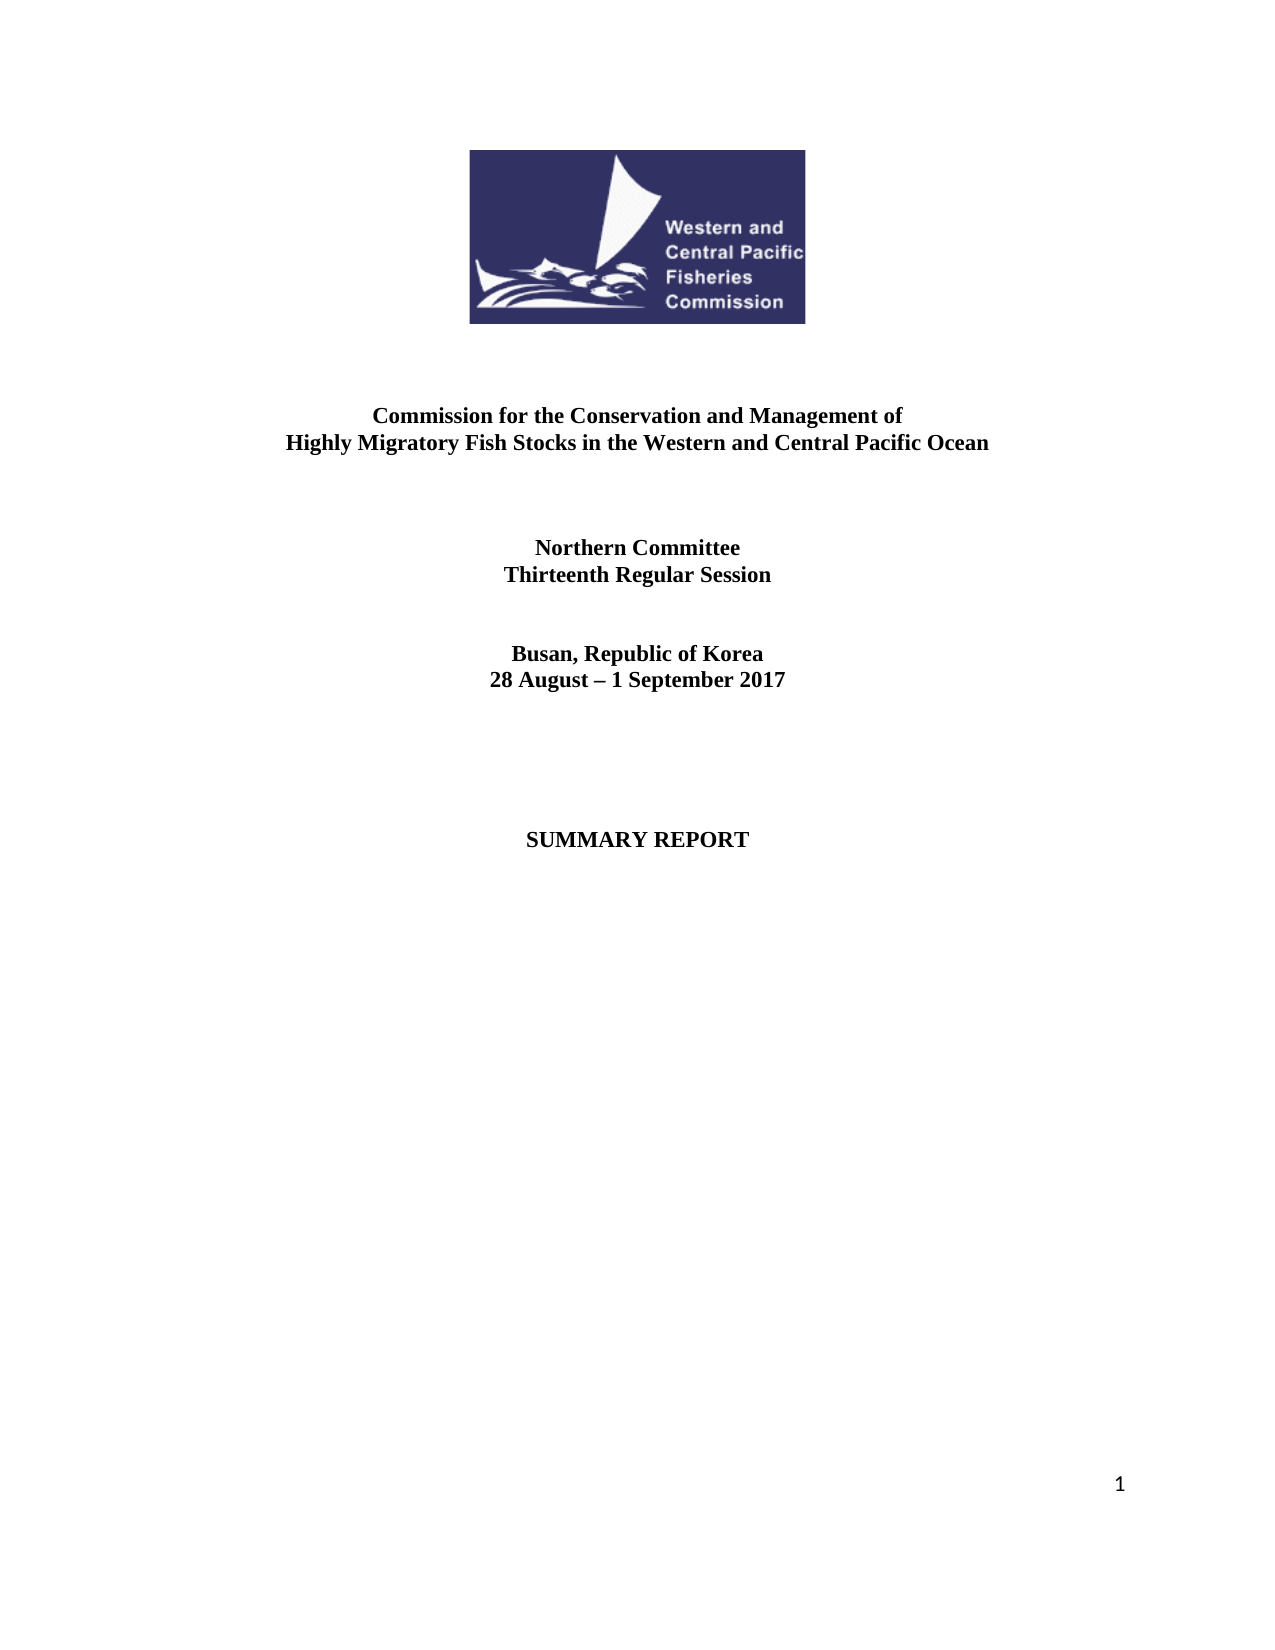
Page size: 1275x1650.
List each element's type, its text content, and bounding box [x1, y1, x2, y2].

title SUMMARY REPORT [150, 826, 1125, 852]
text Commission for the Conservation and Management of [150, 402, 1125, 429]
text Thirteenth Regular Session [150, 561, 1125, 587]
picture [469, 150, 806, 324]
text Busan, Republic of Korea [150, 640, 1125, 666]
text Highly Migratory Fish Stocks in the Western and Central Pacific Ocean [150, 429, 1125, 455]
text Northern Committee [150, 534, 1125, 561]
text 28 August – 1 September 2017 [150, 666, 1125, 692]
